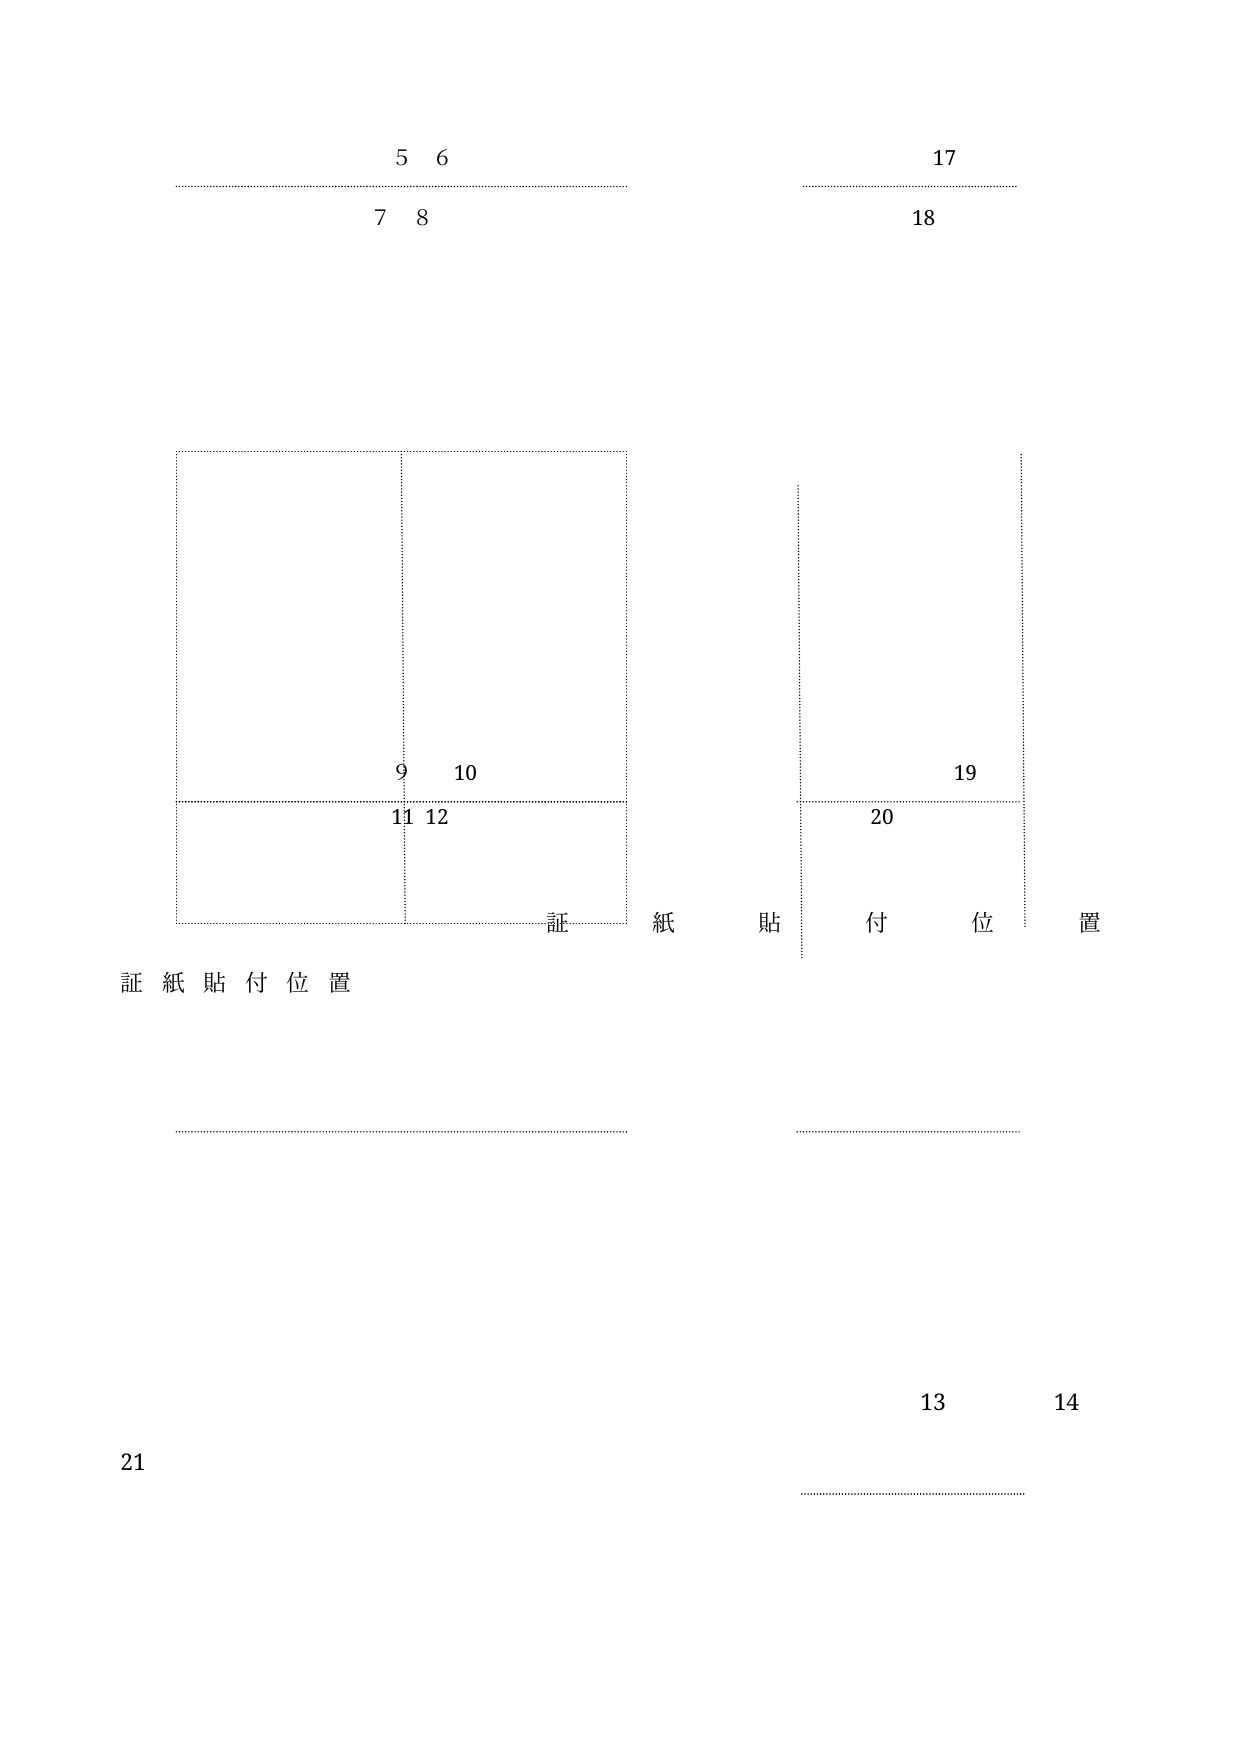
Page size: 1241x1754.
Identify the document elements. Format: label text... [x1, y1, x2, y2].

text 13 14 21 [120, 1372, 1120, 1492]
text ９ 10 19 [120, 742, 1120, 802]
text 証 紙 貼 付 位 置 証紙貼付位置 [120, 892, 1120, 1012]
text 11 12 20 [120, 802, 1120, 832]
text ７ ８ 18 [120, 186, 1120, 246]
text ５ ６ 17 [120, 126, 1120, 186]
